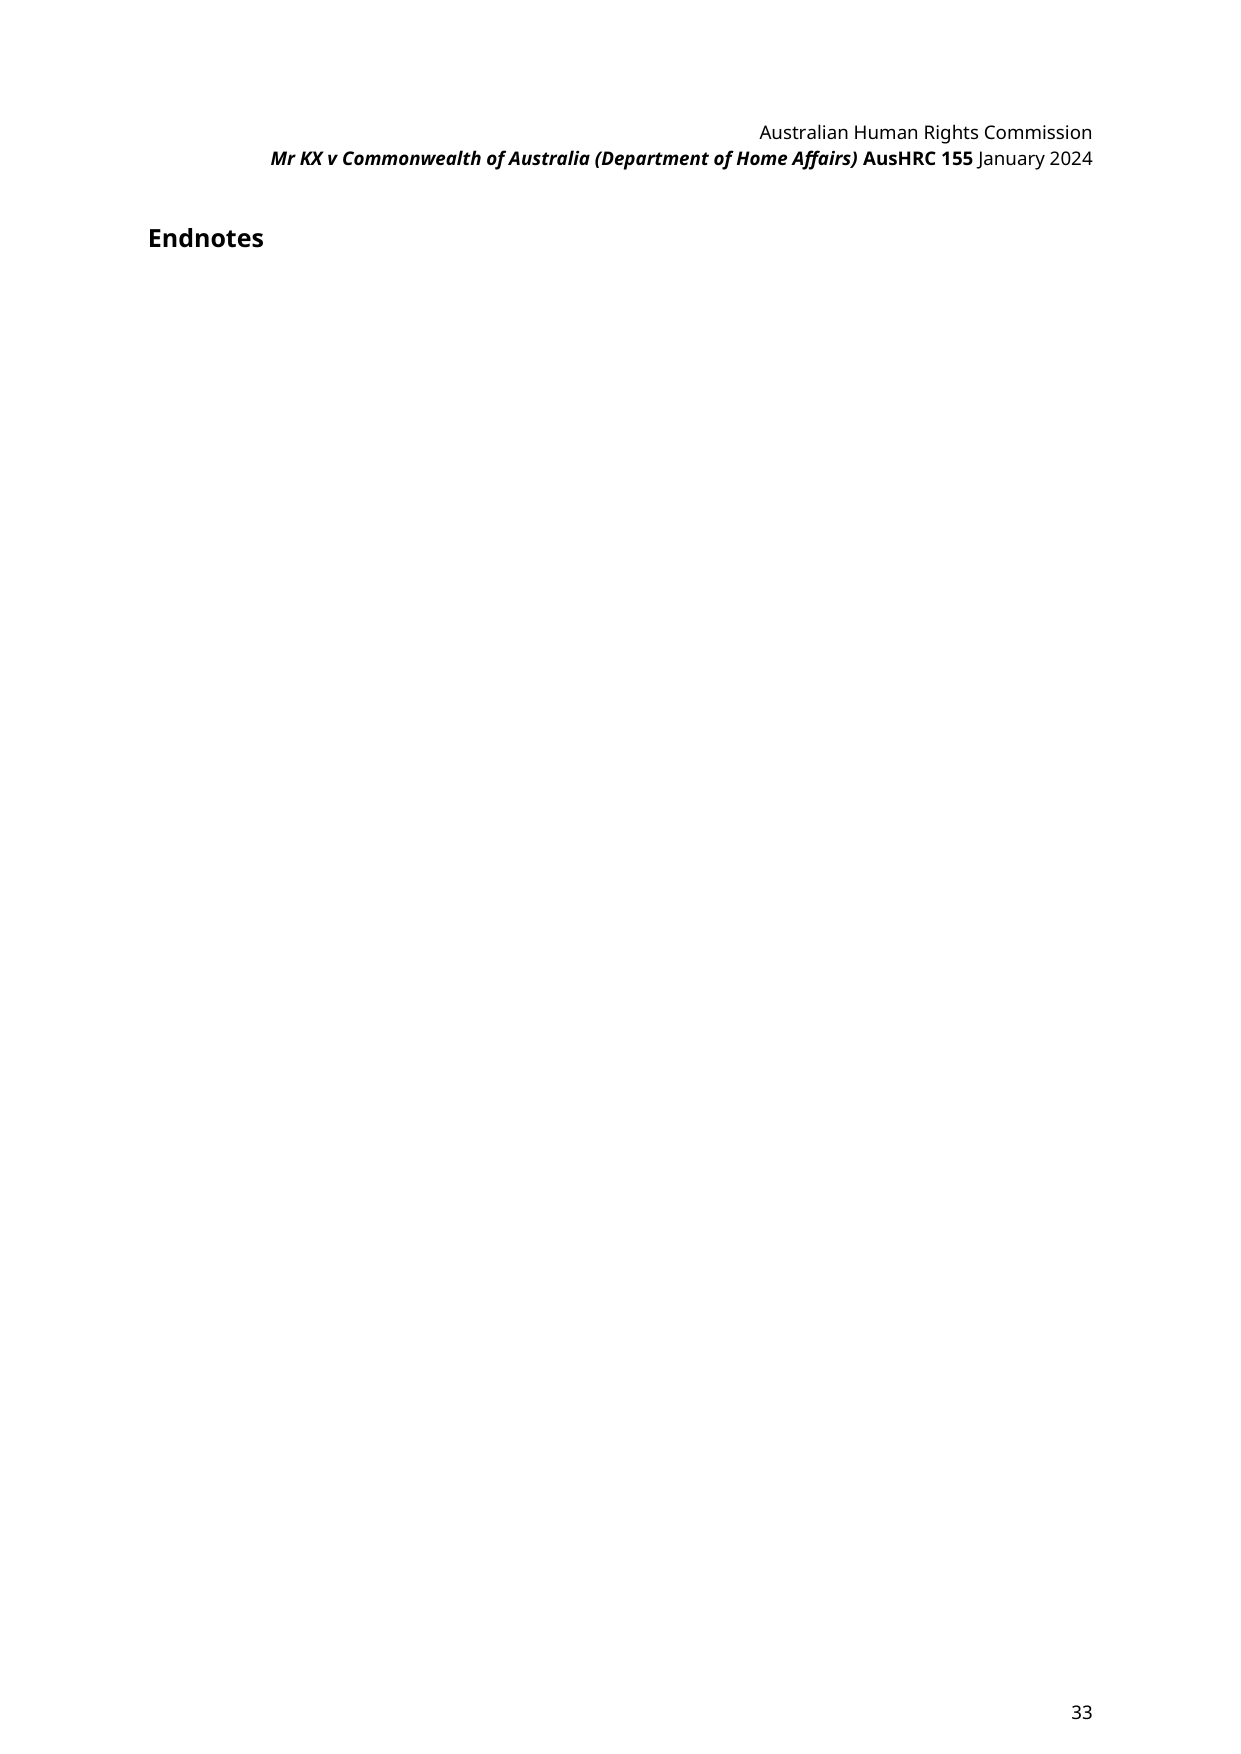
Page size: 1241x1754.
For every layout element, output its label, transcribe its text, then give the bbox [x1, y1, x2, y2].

text Endnotes [148, 221, 1092, 255]
